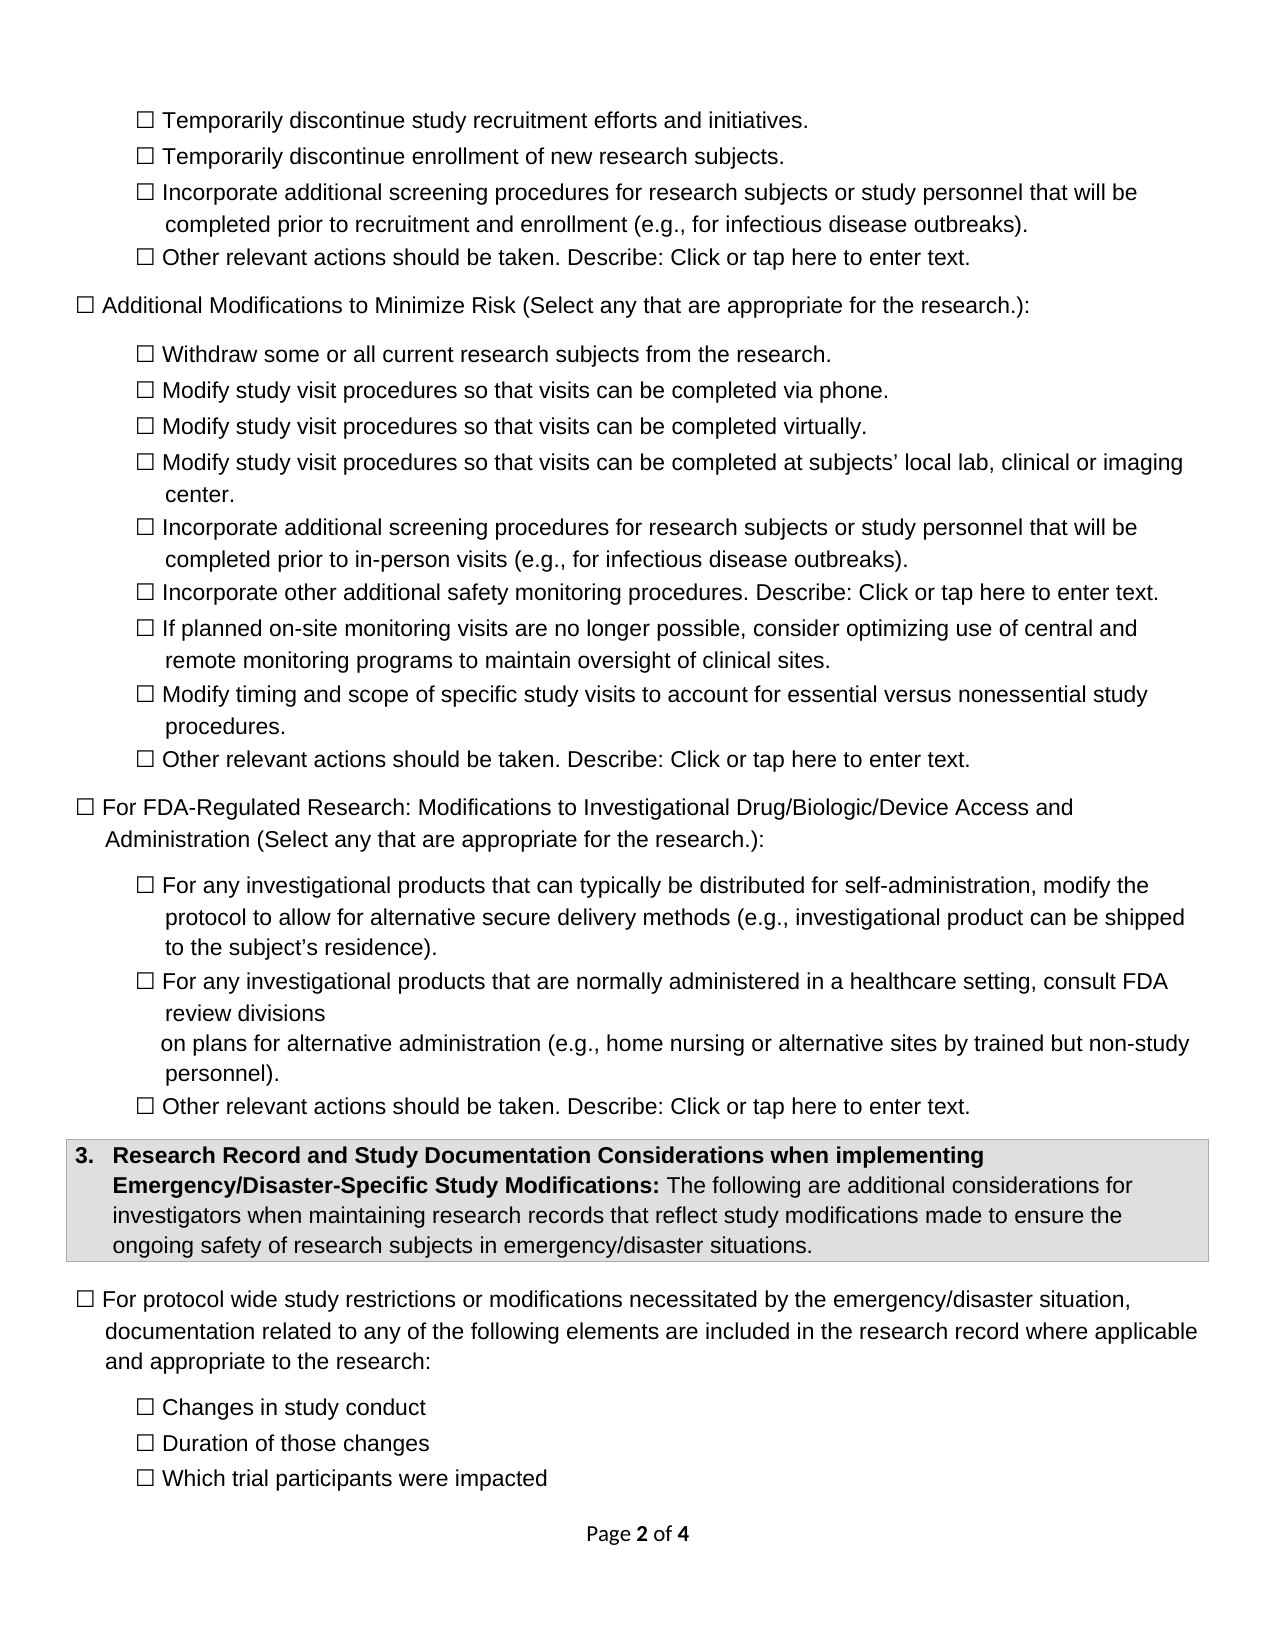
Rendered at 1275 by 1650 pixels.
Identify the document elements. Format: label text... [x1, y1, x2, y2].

text ☐ For protocol wide study restrictions or modifications necessitated by the emergency/disaster situation, documentation related to any of the following elements are included in the research record where applicable and appropriate to the research: [75, 1282, 1200, 1374]
text ☐ Temporarily discontinue enrollment of new research subjects. [135, 140, 1200, 171]
text ☐ For FDA-Regulated Research: Modifications to Investigational Drug/Biologic/Device Access and Administration (Select any that are appropriate for the research.): [75, 791, 1200, 853]
text ☐ Other relevant actions should be taken. Describe: [135, 743, 1200, 774]
text ☐ If planned on-site monitoring visits are no longer possible, consider optimizing use of central and remote monitoring programs to maintain oversight of clinical sites. [135, 612, 1200, 674]
text ☐ Incorporate additional screening procedures for research subjects or study personnel that will be completed prior to recruitment and enrollment (e.g., for infectious disease outbreaks). [135, 176, 1200, 237]
text ☐ Which trial participants were impacted [135, 1462, 1200, 1494]
text on plans for alternative administration (e.g., home nursing or alternative sites by trained but non-study personnel). [135, 1030, 1200, 1086]
text ☐ Additional Modifications to Minimize Risk (Select any that are appropriate for the research.): [75, 289, 1200, 321]
text ☐ For any investigational products that are normally administered in a healthcare setting, consult FDA review divisions [135, 964, 1200, 1026]
text ☐ For any investigational products that can typically be distributed for self-administration, modify the protocol to allow for alternative secure delivery methods (e.g., investigational product can be shipped to the subject’s residence). [135, 869, 1200, 961]
text ☐ Incorporate additional screening procedures for research subjects or study personnel that will be completed prior to in-person visits (e.g., for infectious disease outbreaks). [135, 511, 1200, 572]
text ☐ Duration of those changes [135, 1426, 1200, 1458]
text ☐ Other relevant actions should be taken. Describe: [135, 241, 1200, 272]
text ☐ Temporarily discontinue study recruitment efforts and initiatives. [135, 104, 1200, 135]
text ☐ Modify study visit procedures so that visits can be completed via phone. [135, 374, 1200, 405]
text ☐ Modify study visit procedures so that visits can be completed virtually. [135, 410, 1200, 441]
text ☐ Incorporate other additional safety monitoring procedures. Describe: Click or tap here to enter text. [135, 576, 1200, 607]
text ☐ Modify study visit procedures so that visits can be completed at subjects’ local lab, clinical or imaging center. [135, 446, 1200, 507]
subtitle Research Record and Study Documentation Considerations when implementing Emergency/Disaster-Specific Study Modifications: The following are additional considerations for investigators when maintaining research records that reflect study modifications made to ensure the ongoing safety of research subjects in emergency/disaster situations. [67, 1140, 1208, 1261]
text ☐ Other relevant actions should be taken. Describe: [135, 1090, 1200, 1122]
text ☐ Changes in study conduct [135, 1391, 1200, 1422]
text ☐ Withdraw some or all current research subjects from the research. [135, 338, 1200, 369]
text ☐ Modify timing and scope of specific study visits to account for essential versus nonessential study procedures. [135, 677, 1200, 739]
